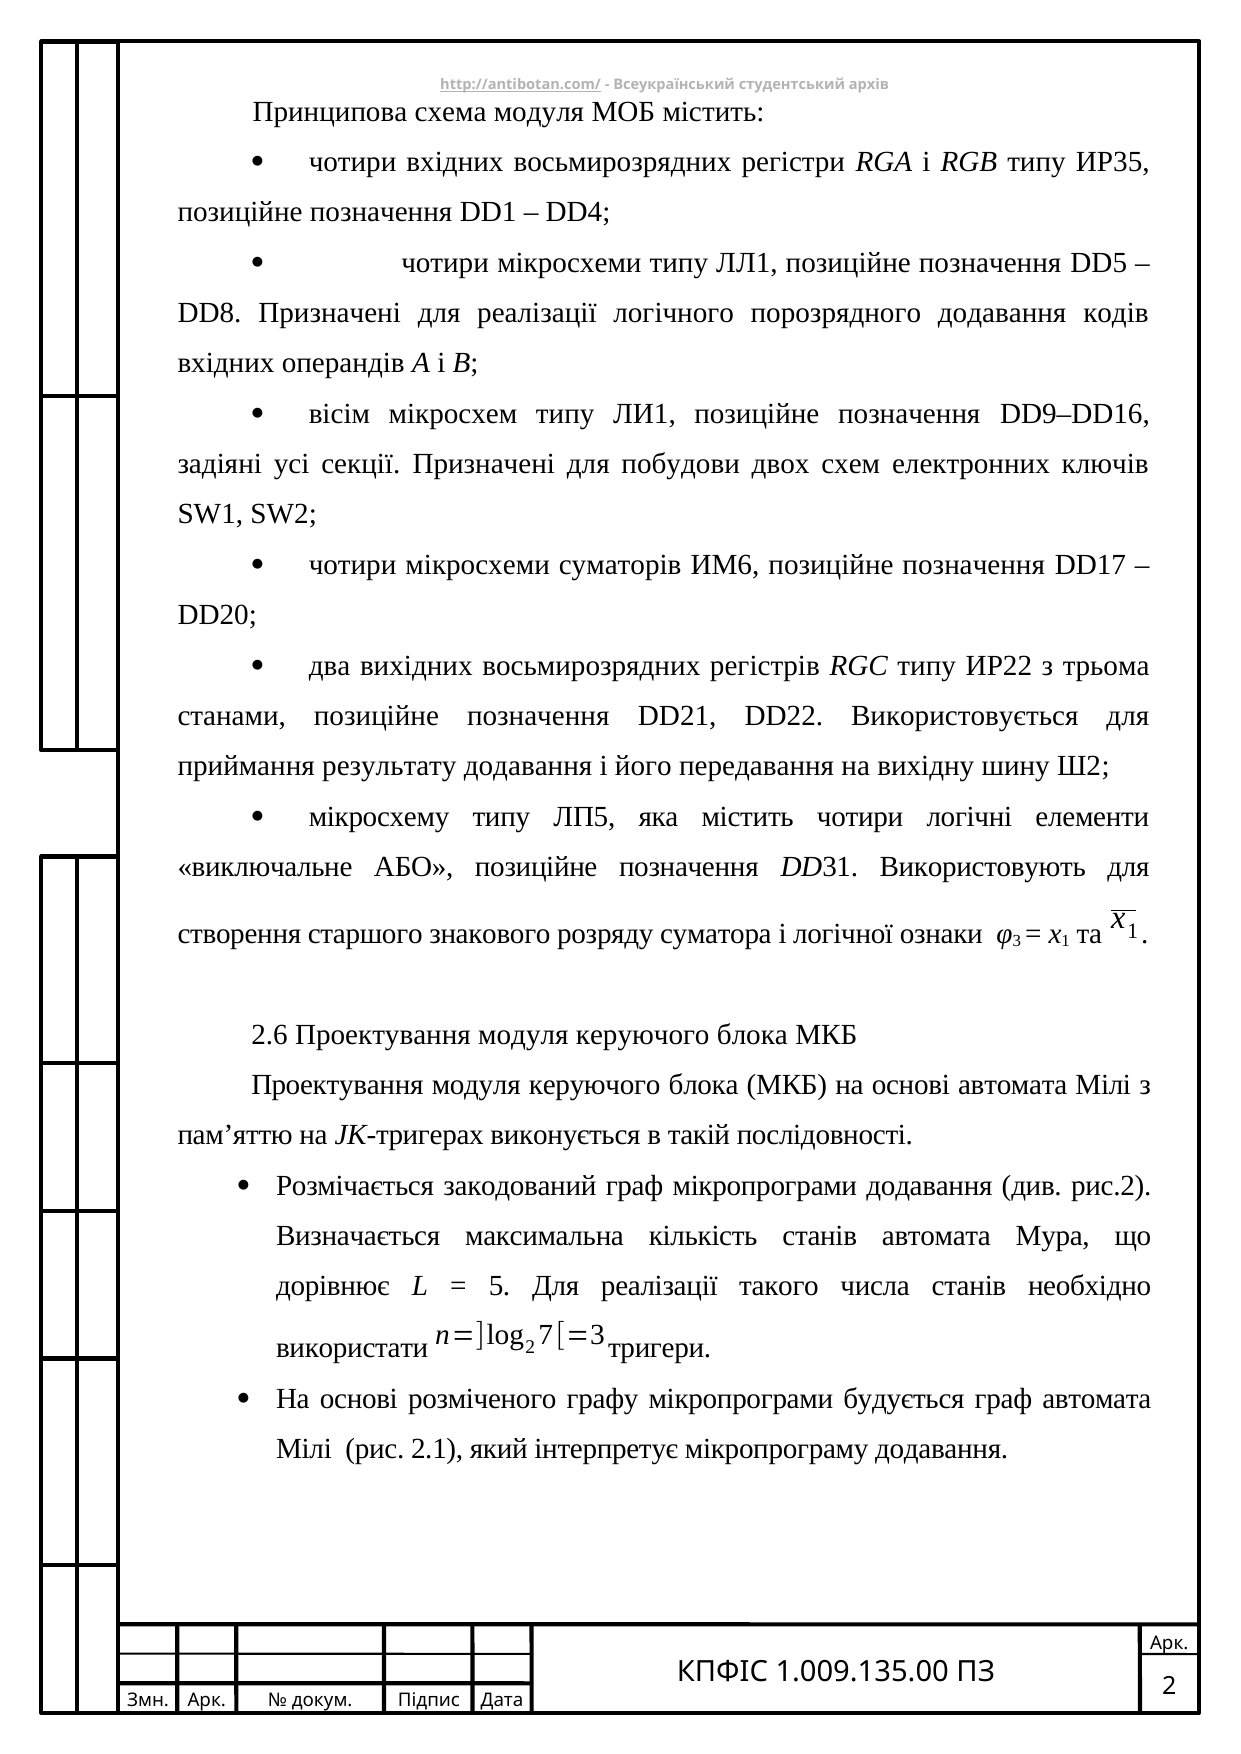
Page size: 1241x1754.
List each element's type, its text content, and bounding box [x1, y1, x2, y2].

list чотири мікросхеми типу ЛЛ1, позиційне позначення DD5 – DD8. Призначені для реалізації логічного порозрядного додавання кодів вхідних операндів А і В; [177, 245, 1149, 379]
list На основі розміченого графу мікропрограми будується граф автомата Мілі (рис. 2.1), який інтерпретує мікропрограму додавання. [238, 1381, 1152, 1465]
list чотири мікросхеми суматорів ИМ6, позиційне позначення DD17 – DD20; [177, 547, 1149, 631]
list вісім мікросхем типу ЛИ1, позиційне позначення DD9–DD16, задіяні усі секції. Призначені для побудови двох схем електронних ключів SW1, SW2; [177, 396, 1149, 530]
list Розмічається закодований граф мікропрограми додавання (див. рис.2). Визначається максимальна кількість станів автомата Мура, що дорівнює L = 5. Для реалізації такого числа станів необхідно використати тригери. [238, 1168, 1152, 1364]
list два вихідних восьмирозрядних регістрів RGC типу ИР22 з трьома станами, позиційне позначення DD21, DD22. Використовується для приймання результату додавання і його передавання на вихідну шину Ш2; [177, 648, 1149, 782]
subtitle 2.6 Проектування модуля керуючого блока МКБ [177, 1017, 1152, 1050]
list чотири вхідних восьмирозрядних регістри RGA і RGB типу ИР35, позиційне позначення DD1 – DD4; [177, 144, 1149, 228]
text Проектування модуля керуючого блока (МКБ) на основі автомата Мілі з пам’яттю на JK-тригерах виконується в такій послідовності. [177, 1067, 1152, 1151]
text Принципова схема модуля МОБ містить: [177, 94, 1152, 127]
list мікросхему типу ЛП5, яка містить чотири логічні елементи «виключальне АБО», позиційне позначення DD31. Використовують для створення старшого знакового розряду суматора і логічної ознаки φ3 = х1 та . [177, 799, 1149, 950]
